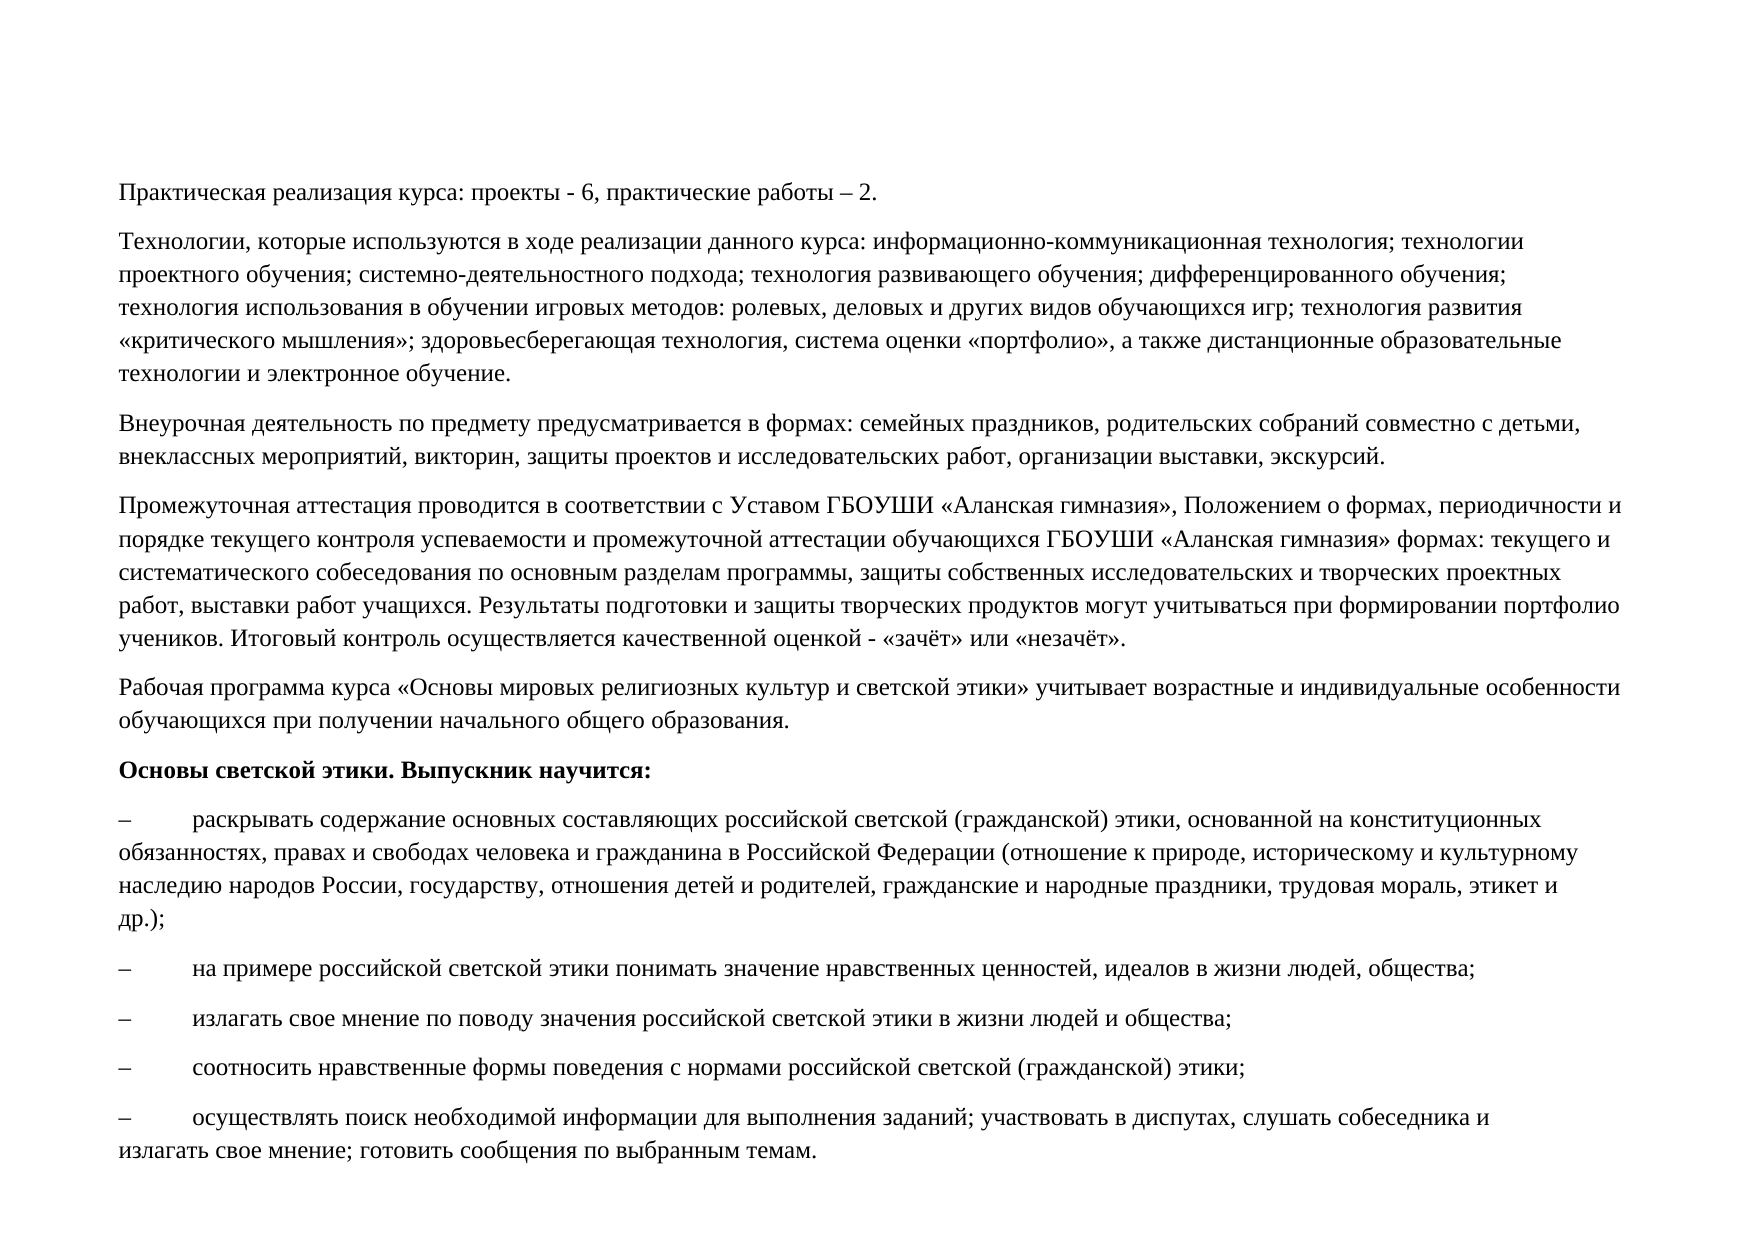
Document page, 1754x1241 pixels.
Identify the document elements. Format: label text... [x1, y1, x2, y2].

text Практическая реализация курса: проекты - 6, практические работы – 2. [118, 177, 1725, 206]
text Рабочая программа курса «Основы мировых религиозных культур и светской этики» учитывает возрастные и индивидуальные особенности обучающихся при получении начального общего образования. [118, 672, 1633, 734]
list осуществлять поиск необходимой информации для выполнения заданий; участвовать в диспутах, слушать собеседника и излагать свое мнение; готовить сообщения по выбранным темам. [118, 1102, 1586, 1164]
list излагать свое мнение по поводу значения российской светской этики в жизни людей и общества; [118, 1003, 1725, 1032]
text Промежуточная аттестация проводится в соответствии с Уставом ГБОУШИ «Аланская гимназия», Положением о формах, периодичности и порядке текущего контроля успеваемости и промежуточной аттестации обучающихся ГБОУШИ «Аланская гимназия» формах: текущего и систематического собеседования по основным разделам программы, защиты собственных исследовательских и творческих проектных работ, выставки работ учащихся. Результаты подготовки и защиты творческих продуктов могут учитываться при формировании портфолио учеников. Итоговый контроль осуществляется качественной оценкой - «зачёт» или «незачёт». [118, 491, 1633, 651]
list на примере российской светской этики понимать значение нравственных ценностей, идеалов в жизни людей, общества; [118, 953, 1725, 982]
list соотносить нравственные формы поведения с нормами российской светской (гражданской) этики; [118, 1052, 1725, 1081]
text Технологии, которые используются в ходе реализации данного курса: информационно-коммуникационная технология; технологии проектного обучения; системно-деятельностного подхода; технология развивающего обучения; дифференцированного обучения; технология использования в обучении игровых методов: ролевых, деловых и других видов обучающихся игр; технология развития «критического мышления»; здоровьесберегающая технология, система оценки «портфолио», а также дистанционные образовательные технологии и электронное обучение. [118, 226, 1633, 387]
text Внеурочная деятельность по предмету предусматривается в формах: семейных праздников, родительских собраний совместно с детьми, внеклассных мероприятий, викторин, защиты проектов и исследовательских работ, организации выставки, экскурсий. [118, 408, 1633, 470]
list раскрывать содержание основных составляющих российской светской (гражданской) этики, основанной на конституционных обязанностях, правах и свободах человека и гражданина в Российской Федерации (отношение к природе, историческому и культурному наследию народов России, государству, отношения детей и родителей, гражданские и народные праздники, трудовая мораль, этикет и др.); [118, 804, 1610, 932]
subtitle Основы светской этики. Выпускник научится: [118, 755, 1725, 783]
